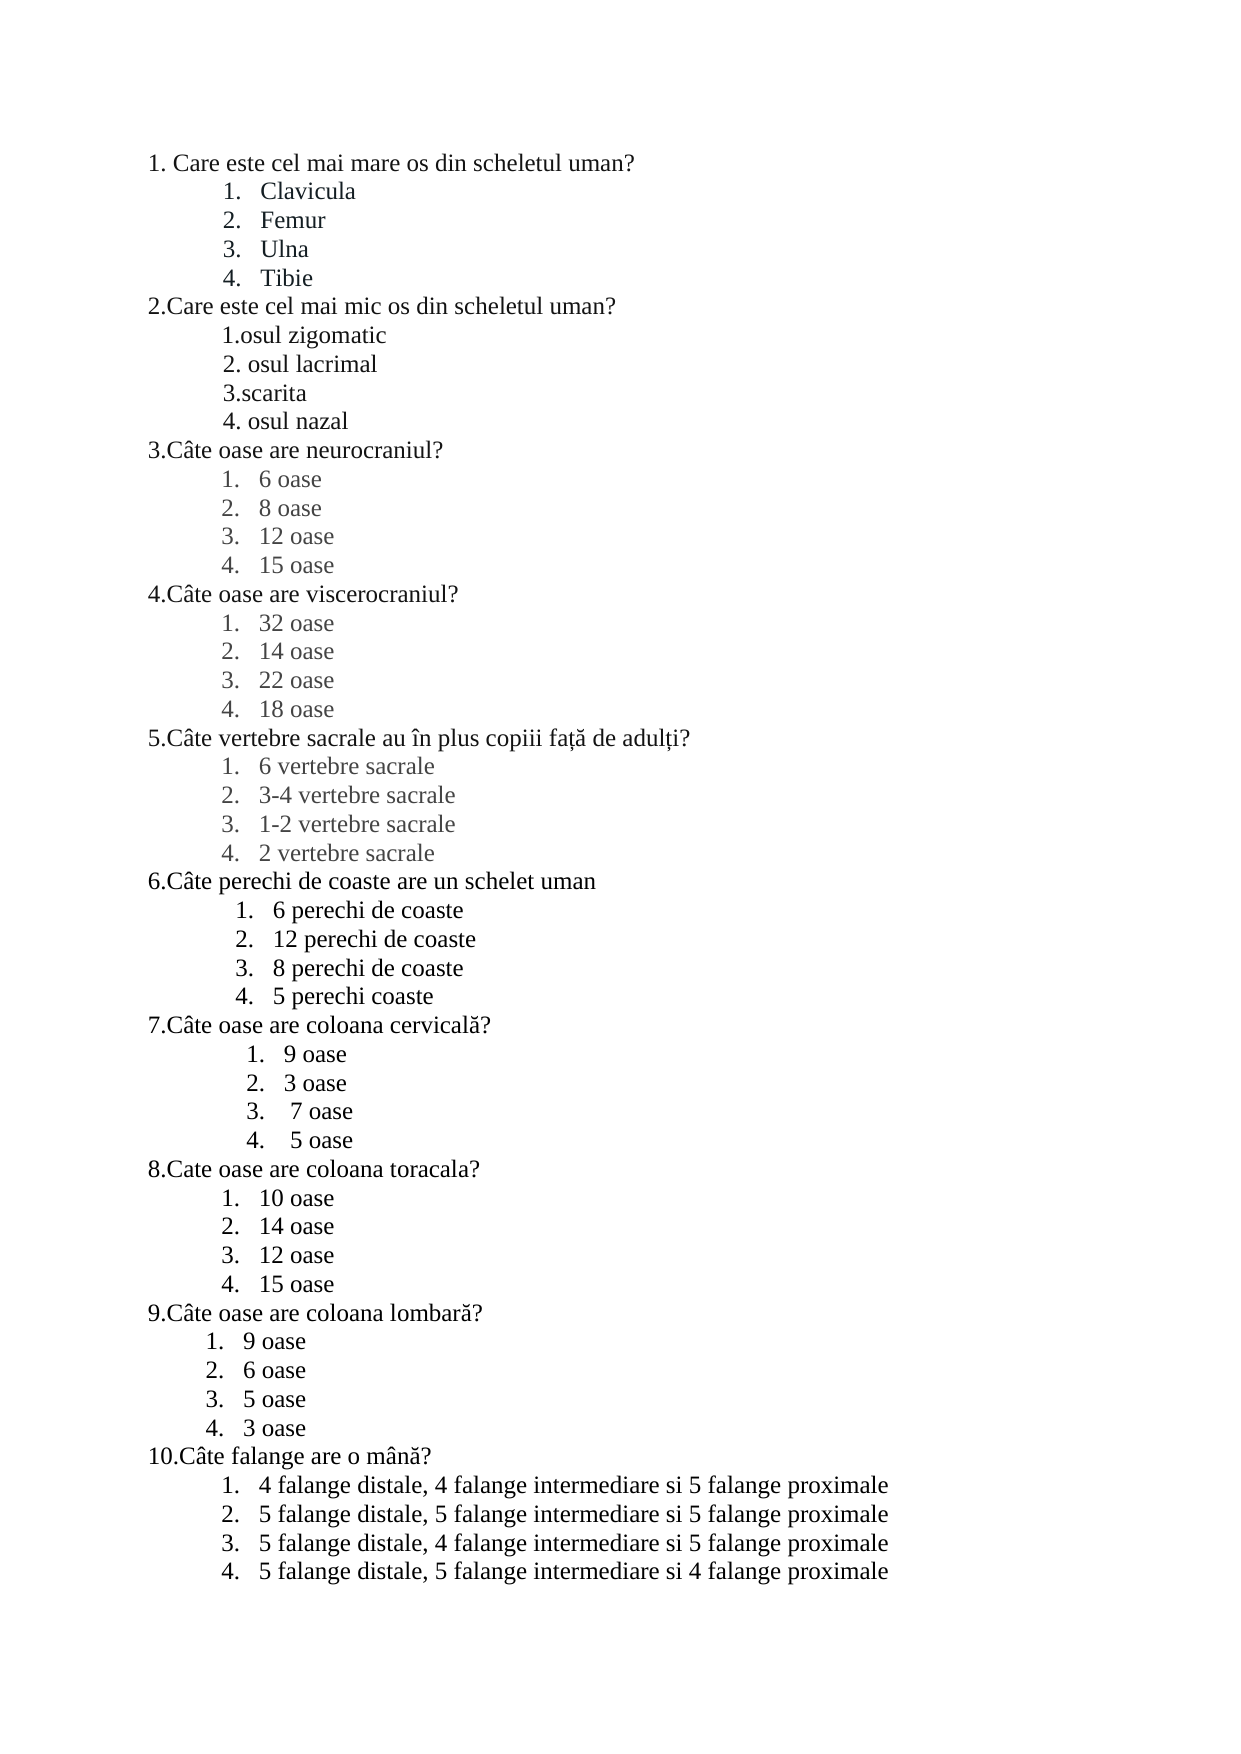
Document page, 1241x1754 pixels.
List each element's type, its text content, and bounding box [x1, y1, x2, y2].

text 5.Câte vertebre sacrale au în plus copiii față de adulți? [148, 723, 1093, 751]
list 22 oase [221, 665, 1093, 694]
list 5 oase [246, 1125, 1093, 1154]
text 6.Câte perechi de coaste are un schelet uman [148, 866, 1093, 895]
list 6 oase [205, 1355, 1093, 1384]
text 1. Care este cel mai mare os din scheletul uman? [148, 148, 1093, 176]
list 5 falange distale, 4 falange intermediare si 5 falange proximale [221, 1528, 1093, 1556]
list 4. osul nazal [223, 406, 1093, 435]
text 9.Câte oase are coloana lombară? [148, 1298, 1093, 1326]
list 2. osul lacrimal [223, 349, 1093, 378]
list 14 oase [221, 636, 1093, 665]
list 4.Câte oase are viscerocraniul? [148, 579, 1093, 608]
list 2 vertebre sacrale [221, 838, 1093, 866]
list 5 oase [205, 1384, 1093, 1413]
list 3.scarita [223, 378, 1093, 406]
list 5 falange distale, 5 falange intermediare si 4 falange proximale [221, 1556, 1093, 1585]
text 8.Cate oase are coloana toracala? [148, 1154, 1093, 1183]
list 7 oase [246, 1096, 1093, 1125]
list Ulna [223, 234, 1093, 263]
list 1.osul zigomatic [148, 320, 1093, 349]
list 10 oase [221, 1183, 1093, 1211]
list 14 oase [221, 1211, 1093, 1240]
list 12 perechi de coaste [235, 924, 1093, 953]
list 32 oase [221, 608, 1093, 636]
list 9 oase [205, 1326, 1093, 1355]
list 12 oase [221, 1240, 1093, 1269]
list 5 perechi coaste [235, 981, 1093, 1010]
list 5 falange distale, 5 falange intermediare si 5 falange proximale [221, 1499, 1093, 1528]
list 3-4 vertebre sacrale [221, 780, 1093, 809]
text 10.Câte falange are o mână? [148, 1441, 1093, 1470]
list 12 oase [221, 521, 1093, 550]
list 15 oase [221, 550, 1093, 579]
list 8 oase [221, 493, 1093, 521]
list 8 perechi de coaste [235, 953, 1093, 981]
list 4 falange distale, 4 falange intermediare si 5 falange proximale [221, 1470, 1093, 1499]
list Tibie [223, 263, 1093, 291]
list 6 oase [221, 464, 1093, 493]
list Clavicula [223, 176, 1093, 205]
list 15 oase [221, 1269, 1093, 1298]
list Femur [223, 205, 1093, 234]
list 6 vertebre sacrale [221, 751, 1093, 780]
text 3.Câte oase are neurocraniul? [148, 435, 1093, 464]
list 2.Care este cel mai mic os din scheletul uman? [148, 291, 1093, 320]
list 3 oase [205, 1413, 1093, 1441]
list 18 oase [221, 694, 1093, 723]
list 3 oase [246, 1068, 1093, 1096]
list 1-2 vertebre sacrale [221, 809, 1093, 838]
text 7.Câte oase are coloana cervicală? [148, 1010, 1093, 1039]
list 9 oase [246, 1039, 1093, 1068]
list 6 perechi de coaste [235, 895, 1093, 924]
